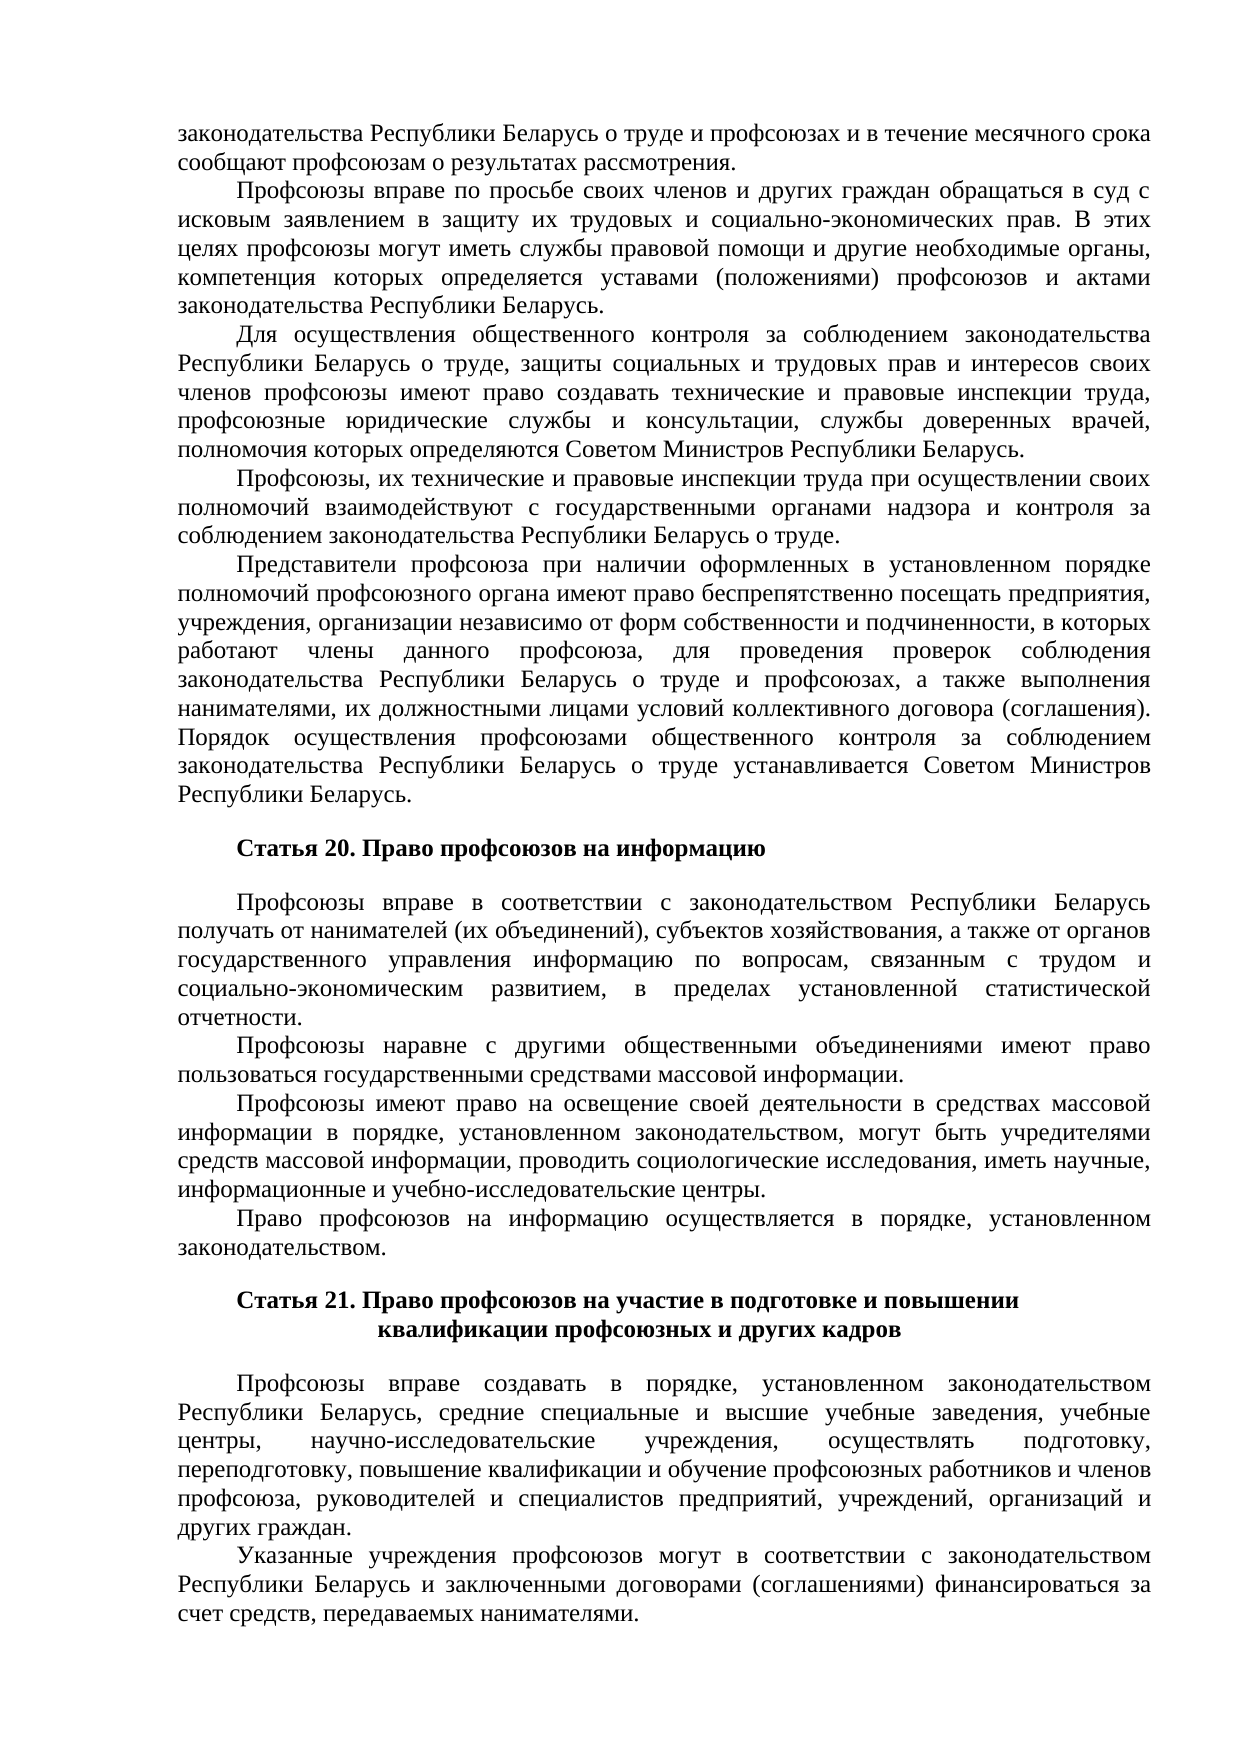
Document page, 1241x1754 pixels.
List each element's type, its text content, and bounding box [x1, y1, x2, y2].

text Статья 20. Право профсоюзов на информацию [236, 833, 1152, 862]
text Для осуществления общественного контроля за соблюдением законодательства Республики Беларусь о труде, защиты социальных и трудовых прав и интересов своих членов профсоюзы имеют право создавать технические и правовые инспекции труда, профсоюзные юридические службы и консультации, службы доверенных врачей, полномочия которых определяются Советом Министров Республики Беларусь. [177, 319, 1152, 463]
text Профсоюзы, их технические и правовые инспекции труда при осуществлении своих полномочий взаимодействуют с государственными органами надзора и контроля за соблюдением законодательства Республики Беларусь о труде. [177, 463, 1152, 549]
text Профсоюзы наравне с другими общественными объединениями имеют право пользоваться государственными средствами массовой информации. [177, 1031, 1152, 1088]
text Профсоюзы вправе по просьбе своих членов и других граждан обращаться в суд с исковым заявлением в защиту их трудовых и социально-экономических прав. В этих целях профсоюзы могут иметь службы правовой помощи и другие необходимые органы, компетенция которых определяется уставами (положениями) профсоюзов и актами законодательства Республики Беларусь. [177, 176, 1152, 319]
text Право профсоюзов на информацию осуществляется в порядке, установленном законодательством. [177, 1203, 1152, 1261]
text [177, 118, 1152, 176]
text Профсоюзы вправе создавать в порядке, установленном законодательством Республики Беларусь, средние специальные и высшие учебные заведения, учебные центры, научно-исследовательские учреждения, осуществлять подготовку, переподготовку, повышение квалификации и обучение профсоюзных работников и членов профсоюза, руководителей и специалистов предприятий, учреждений, организаций и других граждан. [177, 1368, 1152, 1541]
text Профсоюзы имеют право на освещение своей деятельности в средствах массовой информации в порядке, установленном законодательством, могут быть учредителями средств массовой информации, проводить социологические исследования, иметь научные, информационные и учебно-исследовательские центры. [177, 1088, 1152, 1203]
text Статья 21. Право профсоюзов на участие в подготовке и повышении квалификации профсоюзных и других кадров [236, 1286, 1152, 1343]
text Профсоюзы вправе в соответствии с законодательством Республики Беларусь получать от нанимателей (их объединений), субъектов хозяйствования, а также от органов государственного управления информацию по вопросам, связанным с трудом и социально-экономическим развитием, в пределах установленной статистической отчетности. [177, 887, 1152, 1031]
text Указанные учреждения профсоюзов могут в соответствии с законодательством Республики Беларусь и заключенными договорами (соглашениями) финансироваться за счет средств, передаваемых нанимателями. [177, 1541, 1152, 1627]
text Представители профсоюза при наличии оформленных в установленном порядке полномочий профсоюзного органа имеют право беспрепятственно посещать предприятия, учреждения, организации независимо от форм собственности и подчиненности, в которых работают члены данного профсоюза, для проведения проверок соблюдения законодательства Республики Беларусь о труде и профсоюзах, а также выполнения нанимателями, их должностными лицами условий коллективного договора (соглашения). Порядок осуществления профсоюзами общественного контроля за соблюдением законодательства Республики Беларусь о труде устанавливается Советом Министров Республики Беларусь. [177, 549, 1152, 808]
